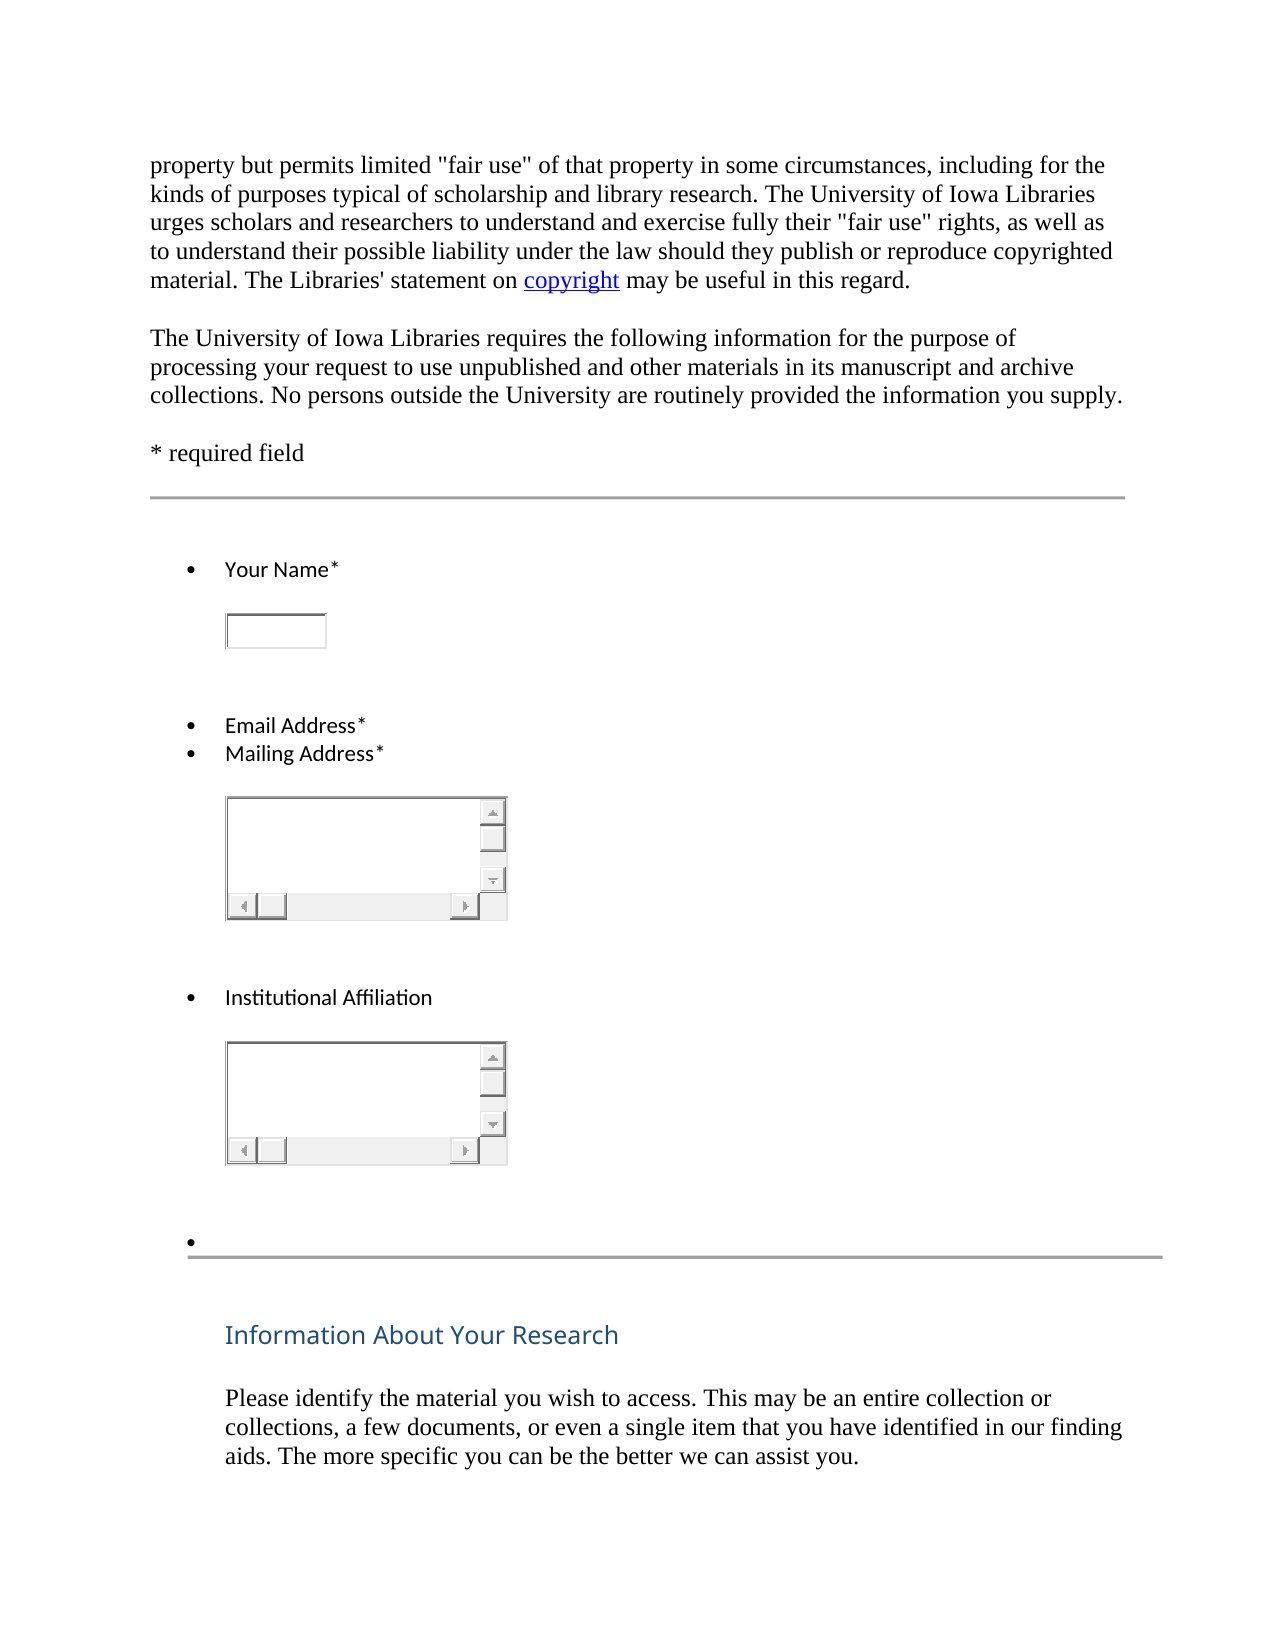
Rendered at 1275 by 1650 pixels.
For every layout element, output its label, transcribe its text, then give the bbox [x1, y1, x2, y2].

list Your Name* [187, 556, 1125, 584]
list Email Address* [187, 711, 1125, 739]
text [150, 150, 1125, 294]
subtitle Information About Your Research [225, 1317, 1125, 1351]
text Please identify the material you wish to access. This may be an entire collection or collections, a few documents, or even a single item that you have identified in our finding aids. The more specific you can be the better we can assist you. [225, 1383, 1125, 1469]
list Institutional Affiliation [187, 983, 1125, 1011]
text * required field [150, 438, 1125, 467]
list Mailing Address* [187, 739, 1125, 767]
text The University of Iowa Libraries requires the following information for the purpose of processing your request to use unpublished and other materials in its manuscript and archive collections. No persons outside the University are routinely provided the information you supply. [150, 323, 1125, 409]
